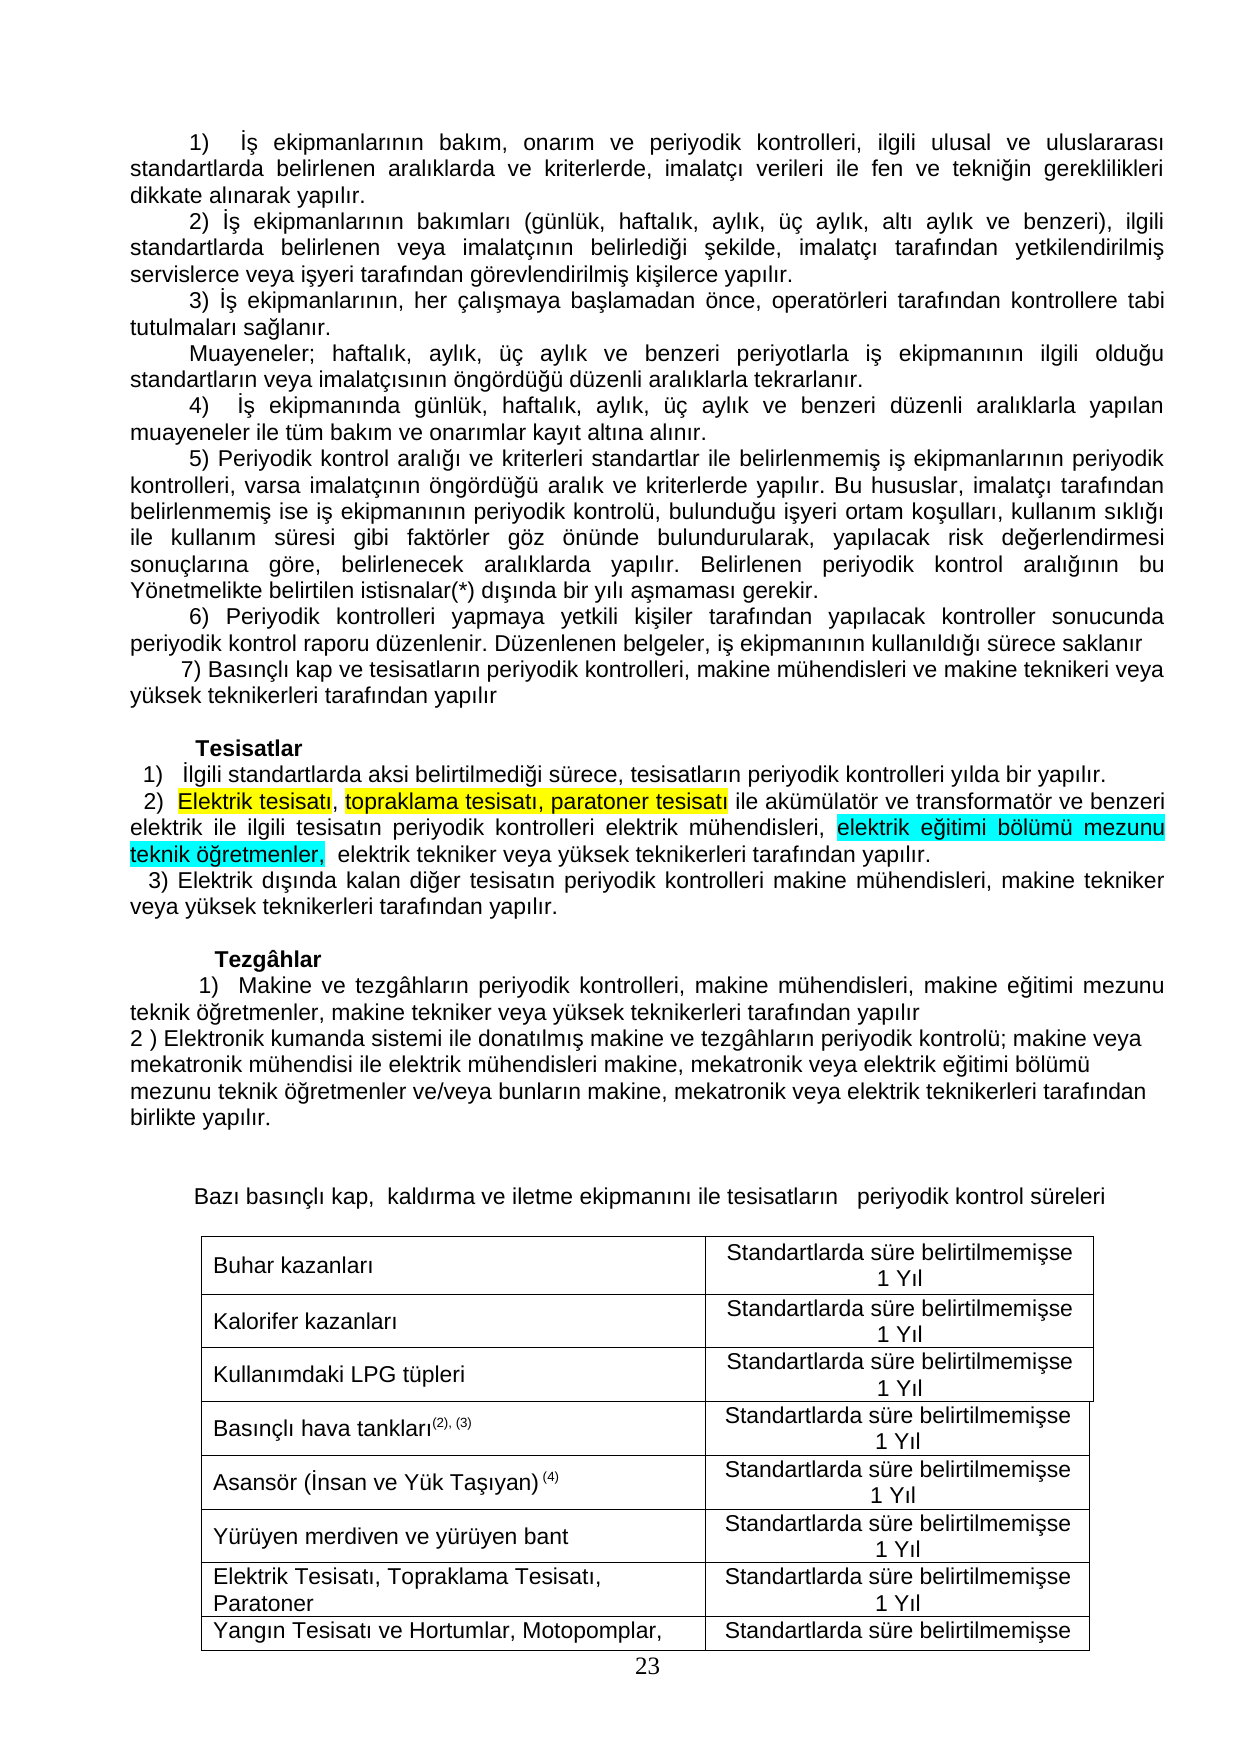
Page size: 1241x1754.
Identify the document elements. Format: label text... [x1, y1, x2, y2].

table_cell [202, 1617, 705, 1650]
text 2) İş ekipmanlarının bakımları (günlük, haftalık, aylık, üç aylık, altı aylık ve benzeri), ilgili standartlarda belirlenen veya imalatçının belirlediği şekilde, imalatçı tarafından yetkilendirilmiş servislerce veya işyeri tarafından görevlendirilmiş kişilerce yapılır. [130, 208, 1165, 287]
text Bazı basınçlı kap, kaldırma ve iletme ekipmanını ile tesisatların periyodik kontrol süreleri [130, 1183, 1165, 1209]
text 1) Makine ve tezgâhların periyodik kontrolleri, makine mühendisleri, makine eğitimi mezunu teknik öğretmenler, makine tekniker veya yüksek teknikerleri tarafından yapılır [130, 972, 1165, 1025]
text 2) Elektrik tesisatı, topraklama tesisatı, paratoner tesisatı ile akümülatör ve transformatör ve benzeri elektrik ile ilgili tesisatın periyodik kontrolleri elektrik mühendisleri, elektrik eğitimi bölümü mezunu teknik öğretmenler, elektrik tekniker veya yüksek teknikerleri tarafından yapılır. [130, 788, 1165, 867]
table_cell Standartlarda süre belirtilmemişse 1 Yıl [706, 1295, 1093, 1347]
text 3) İş ekipmanlarının, her çalışmaya başlamadan önce, operatörleri tarafından kontrollere tabi tutulmaları sağlanır. [130, 287, 1165, 340]
table_cell Yürüyen merdiven ve yürüyen bant [202, 1510, 705, 1562]
table_cell Asansör (İnsan ve Yük Taşıyan) (4) [202, 1456, 705, 1508]
text 6) Periyodik kontrolleri yapmaya yetkili kişiler tarafından yapılacak kontroller sonucunda periyodik kontrol raporu düzenlenir. Düzenlenen belgeler, iş ekipmanının kullanıldığı sürece saklanır. [130, 603, 1165, 656]
table_header Buhar kazanları [202, 1237, 705, 1293]
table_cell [706, 1563, 1089, 1616]
text 2 ) Elektronik kumanda sistemi ile donatılmış makine ve tezgâhların periyodik kontrolü; makine veya mekatronik mühendisi ile elektrik mühendisleri makine, mekatronik veya elektrik eğitimi bölümü mezunu teknik öğretmenler ve/veya bunların makine, mekatronik veya elektrik teknikerleri tarafından [130, 1025, 1165, 1104]
text 3) Elektrik dışında kalan diğer tesisatın periyodik kontrolleri makine mühendisleri, makine tekniker veya yüksek teknikerleri tarafından yapılır. [130, 867, 1165, 919]
text 5) Periyodik kontrol aralığı ve kriterleri standartlar ile belirlenmemiş iş ekipmanlarının periyodik kontrolleri, varsa imalatçının öngördüğü aralık ve kriterlerde yapılır. Bu hususlar, imalatçı tarafından belirlenmemiş ise iş ekipmanının periyodik kontrolü, bulunduğu işyeri ortam koşulları, kullanım sıklığı ile kullanım süresi gibi faktörler göz önünde bulundurularak, yapılacak risk değerlendirmesi sonuçlarına göre, belirlenecek aralıklarda yapılır. Belirlenen periyodik kontrol aralığının bu Yönetmelikte belirtilen istisnalar(*) dışında bir yılı aşmaması gerekir. [130, 445, 1165, 603]
text 1) İş ekipmanlarının bakım, onarım ve periyodik kontrolleri, ilgili ulusal ve uluslararası standartlarda belirlenen aralıklarda ve kriterlerde, imalatçı verileri ile fen ve tekniğin gereklilikleri dikkate alınarak yapılır. [130, 129, 1165, 208]
text Tezgâhlar [130, 946, 1165, 972]
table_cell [706, 1510, 1089, 1562]
table_cell Kalorifer kazanları [202, 1295, 705, 1347]
table_cell Basınçlı hava tankları(2), (3) [202, 1402, 705, 1455]
table_cell Standartlarda süre belirtilmemişse 1 Yıl [706, 1456, 1089, 1508]
table_cell Elektrik Tesisatı, Topraklama Tesisatı, Paratoner [202, 1563, 705, 1616]
text 4) İş ekipmanında günlük, haftalık, aylık, üç aylık ve benzeri düzenli aralıklarla yapılan muayeneler ile tüm bakım ve onarımlar kayıt altına alınır. [130, 392, 1165, 445]
text 7) Basınçlı kap ve tesisatların periyodik kontrolleri, makine mühendisleri ve makine teknikeri veya yüksek teknikerleri tarafından yapılır [130, 656, 1165, 709]
text Muayeneler; haftalık, aylık, üç aylık ve benzeri periyotlarla iş ekipmanının ilgili olduğu standartların veya imalatçısının öngördüğü düzenli aralıklarla tekrarlanır. [130, 340, 1165, 392]
table_cell Kullanımdaki LPG tüpleri [202, 1348, 705, 1401]
text 1) İlgili standartlarda aksi belirtilmediği sürece, tesisatların periyodik kontrolleri yılda bir yapılır. [130, 761, 1165, 788]
table_cell Standartlarda süre belirtilmemişse 1 Yıl [706, 1348, 1093, 1401]
text birlikte yapılır. [130, 1104, 1165, 1131]
table_cell Standartlarda süre belirtilmemişse 1 Yıl [706, 1402, 1089, 1455]
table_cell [706, 1617, 1089, 1650]
text Tesisatlar [130, 735, 1165, 761]
table_header Standartlarda süre belirtilmemişse 1 Yıl [706, 1237, 1093, 1293]
